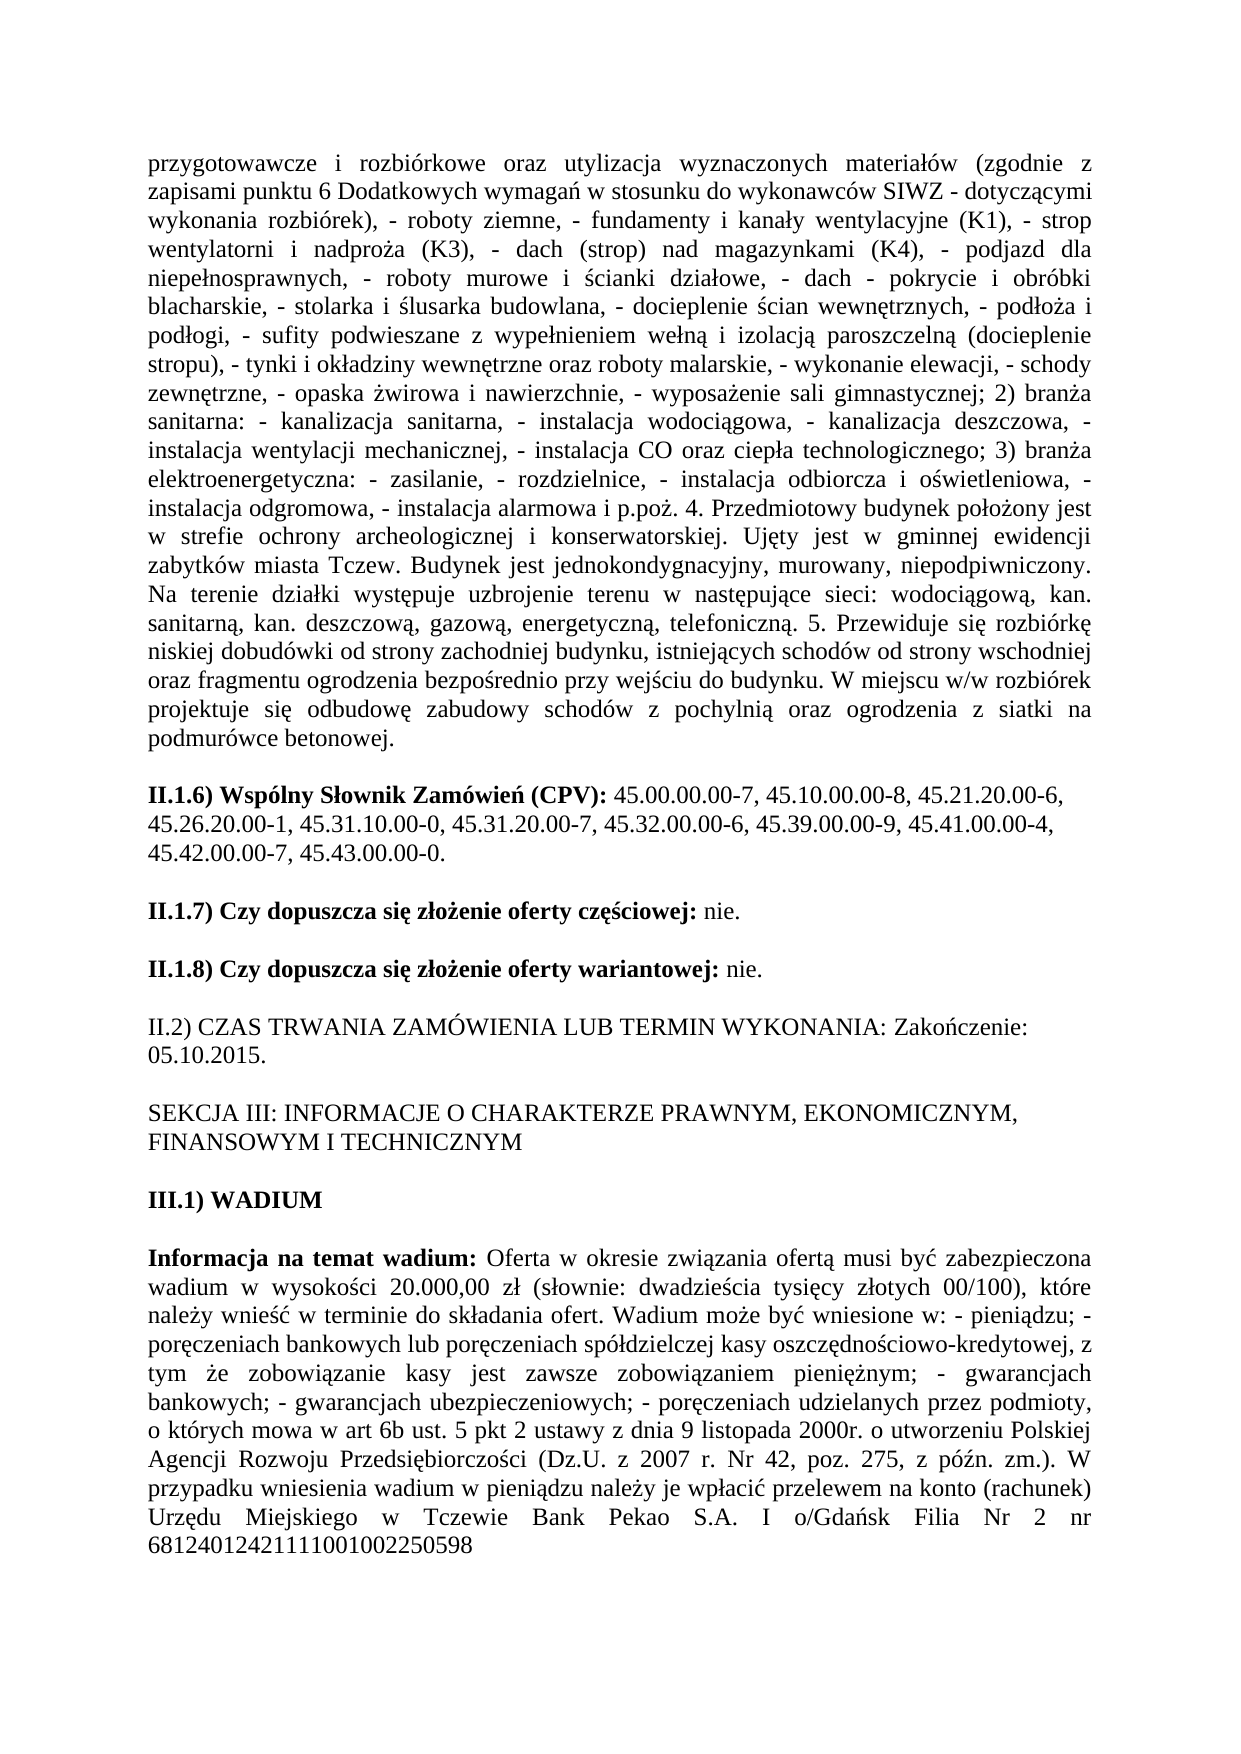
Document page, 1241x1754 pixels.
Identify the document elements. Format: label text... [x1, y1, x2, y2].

text II.1.7) Czy dopuszcza się złożenie oferty częściowej: nie. [148, 896, 1093, 925]
text II.1.8) Czy dopuszcza się złożenie oferty wariantowej: nie. [148, 954, 1093, 983]
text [148, 148, 1093, 751]
text SEKCJA III: INFORMACJE O CHARAKTERZE PRAWNYM, EKONOMICZNYM, FINANSOWYM I TECHNICZNYM [148, 1098, 1093, 1156]
text II.1.6) Wspólny Słownik Zamówień (CPV): 45.00.00.00-7, 45.10.00.00-8, 45.21.20.00-6, 45.26.20.00-1, 45.31.10.00-0, 45.31.20.00-7, 45.32.00.00-6, 45.39.00.00-9, 45.41.00.00-4, 45.42.00.00-7, 45.43.00.00-0. [148, 781, 1093, 867]
text Informacja na temat wadium: Oferta w okresie związania ofertą musi być zabezpieczona wadium w wysokości 20.000,00 zł (słownie: dwadzieścia tysięcy złotych 00/100), które należy wnieść w terminie do składania ofert. Wadium może być wniesione w: - pieniądzu; - poręczeniach bankowych lub poręczeniach spółdzielczej kasy oszczędnościowo-kredytowej, z tym że zobowiązanie kasy jest zawsze zobowiązaniem pieniężnym; - gwarancjach bankowych; - gwarancjach ubezpieczeniowych; - poręczeniach udzielanych przez podmioty, o których mowa w art 6b ust. 5 pkt 2 ustawy z dnia 9 listopada 2000r. o utworzeniu Polskiej Agencji Rozwoju Przedsiębiorczości (Dz.U. z 2007 r. Nr 42, poz. 275, z późn. zm.). W przypadku wniesienia wadium w pieniądzu należy je wpłacić przelewem na konto (rachunek) Urzędu Miejskiego w Tczewie Bank Pekao S.A. I o/Gdańsk Filia Nr 2 nr 68124012421111001002250598 [148, 1243, 1093, 1559]
text III.1) WADIUM [148, 1185, 1093, 1214]
text II.2) CZAS TRWANIA ZAMÓWIENIA LUB TERMIN WYKONANIA: Zakończenie: 05.10.2015. [148, 1012, 1093, 1069]
